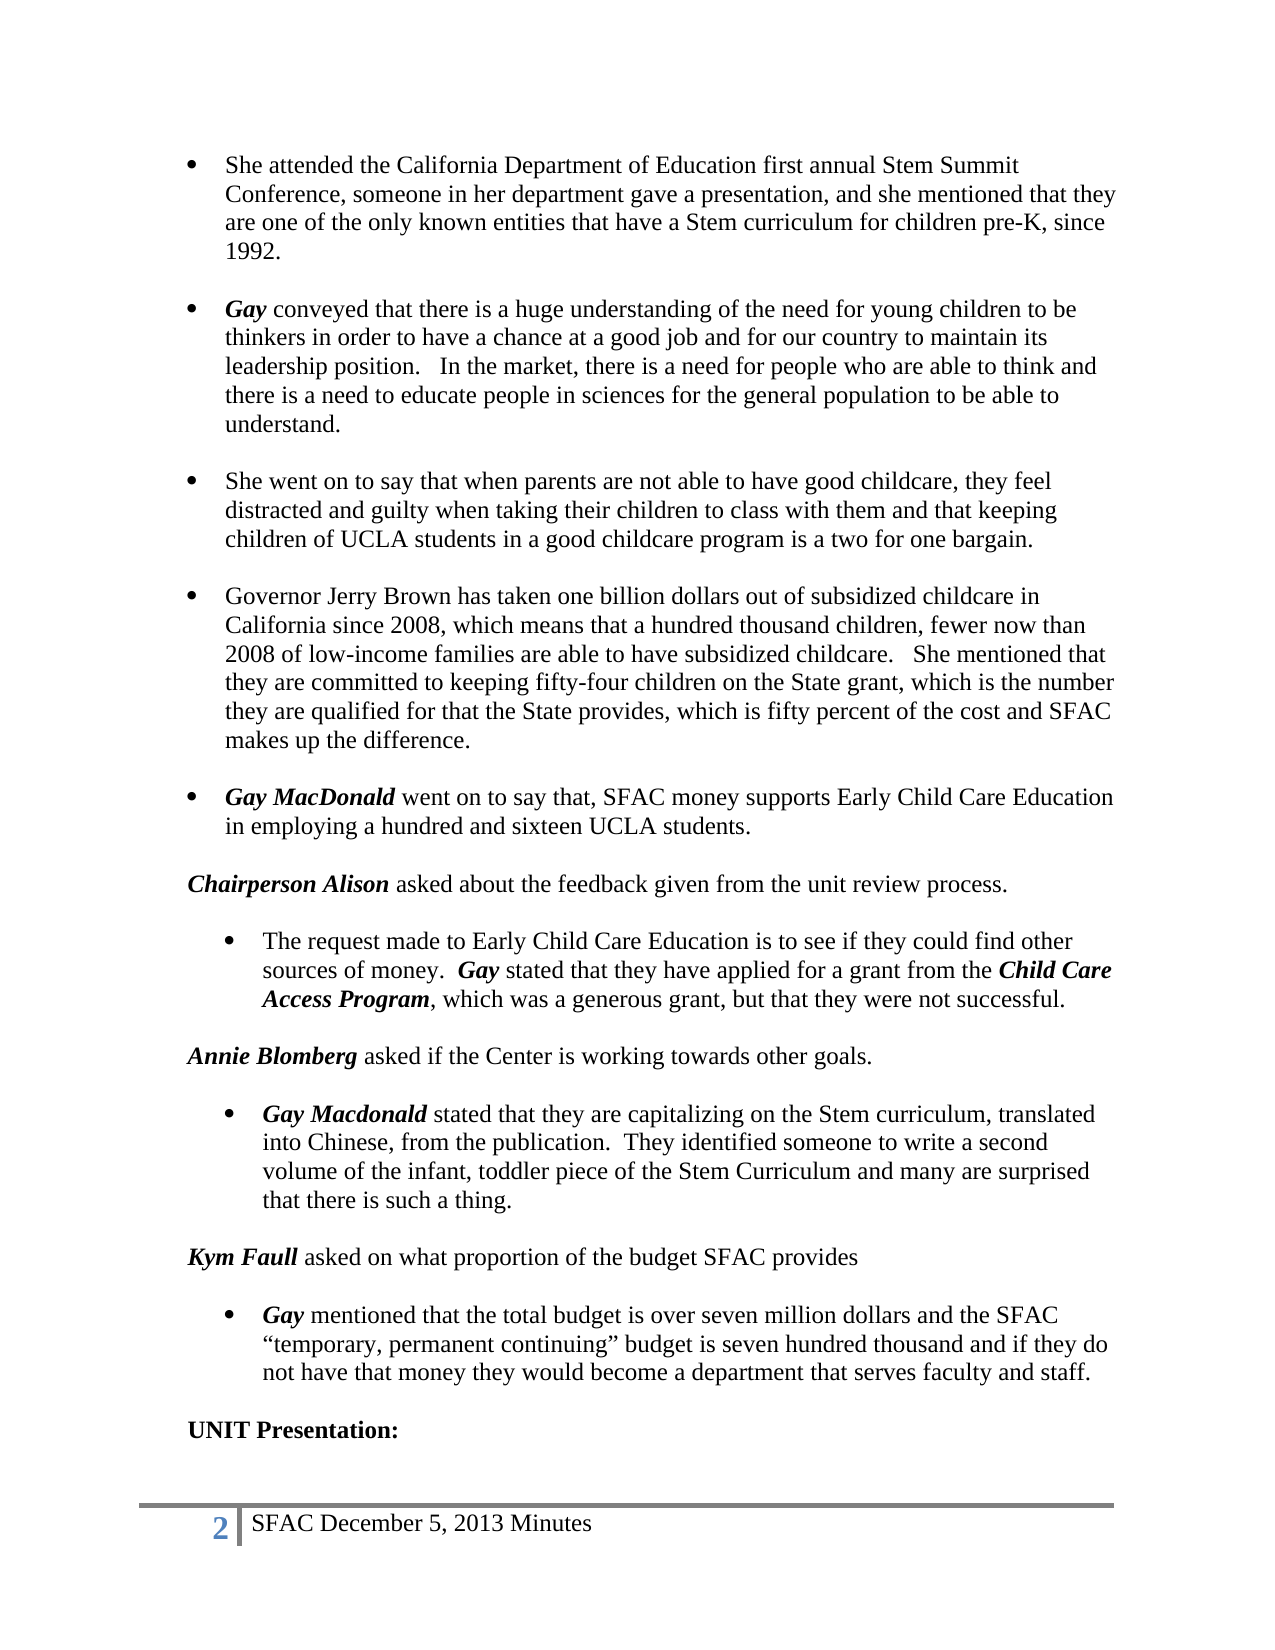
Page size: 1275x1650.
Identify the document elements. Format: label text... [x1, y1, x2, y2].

list Gay conveyed that there is a huge understanding of the need for young children to be thinkers in order to have a chance at a good job and for our country to maintain its leadership position. In the market, there is a need for people who are able to think and there is a need to educate people in sciences for the general population to be able to understand. [187, 294, 1125, 437]
list Gay Macdonald stated that they are capitalizing on the Stem curriculum, translated into Chinese, from the publication. They identified someone to write a second volume of the infant, toddler piece of the Stem Curriculum and many are surprised that there is such a thing. [225, 1099, 1125, 1214]
text Kym Faull asked on what proportion of the budget SFAC provides [187, 1242, 1125, 1271]
list Governor Jerry Brown has taken one billion dollars out of subsidized childcare in California since 2008, which means that a hundred thousand children, fewer now than 2008 of low-income families are able to have subsidized childcare. She mentioned that they are committed to keeping fifty-four children on the State grant, which is the number they are qualified for that the State provides, which is fifty percent of the cost and SFAC makes up the difference. [187, 581, 1125, 754]
text UNIT Presentation: [187, 1415, 1125, 1444]
list The request made to Early Child Care Education is to see if they could find other sources of money. Gay stated that they have applied for a grant from the Child Care Access Program, which was a generous grant, but that they were not successful. [225, 926, 1125, 1012]
list She went on to say that when parents are not able to have good childcare, they feel distracted and guilty when taking their children to class with them and that keeping children of UCLA students in a good childcare program is a two for one bargain. [187, 466, 1125, 552]
text Chairperson Alison asked about the feedback given from the unit review process. [187, 869, 1125, 897]
text Annie Blomberg asked if the Center is working towards other goals. [187, 1041, 1125, 1070]
list Gay mentioned that the total budget is over seven million dollars and the SFAC “temporary, permanent continuing” budget is seven hundred thousand and if they do not have that money they would become a department that serves faculty and staff. [225, 1300, 1125, 1386]
list Gay MacDonald went on to say that, SFAC money supports Early Child Care Education in employing a hundred and sixteen UCLA students. [187, 782, 1125, 840]
list She attended the California Department of Education first annual Stem Summit Conference, someone in her department gave a presentation, and she mentioned that they are one of the only known entities that have a Stem curriculum for children pre-K, since 1992. [187, 150, 1125, 265]
